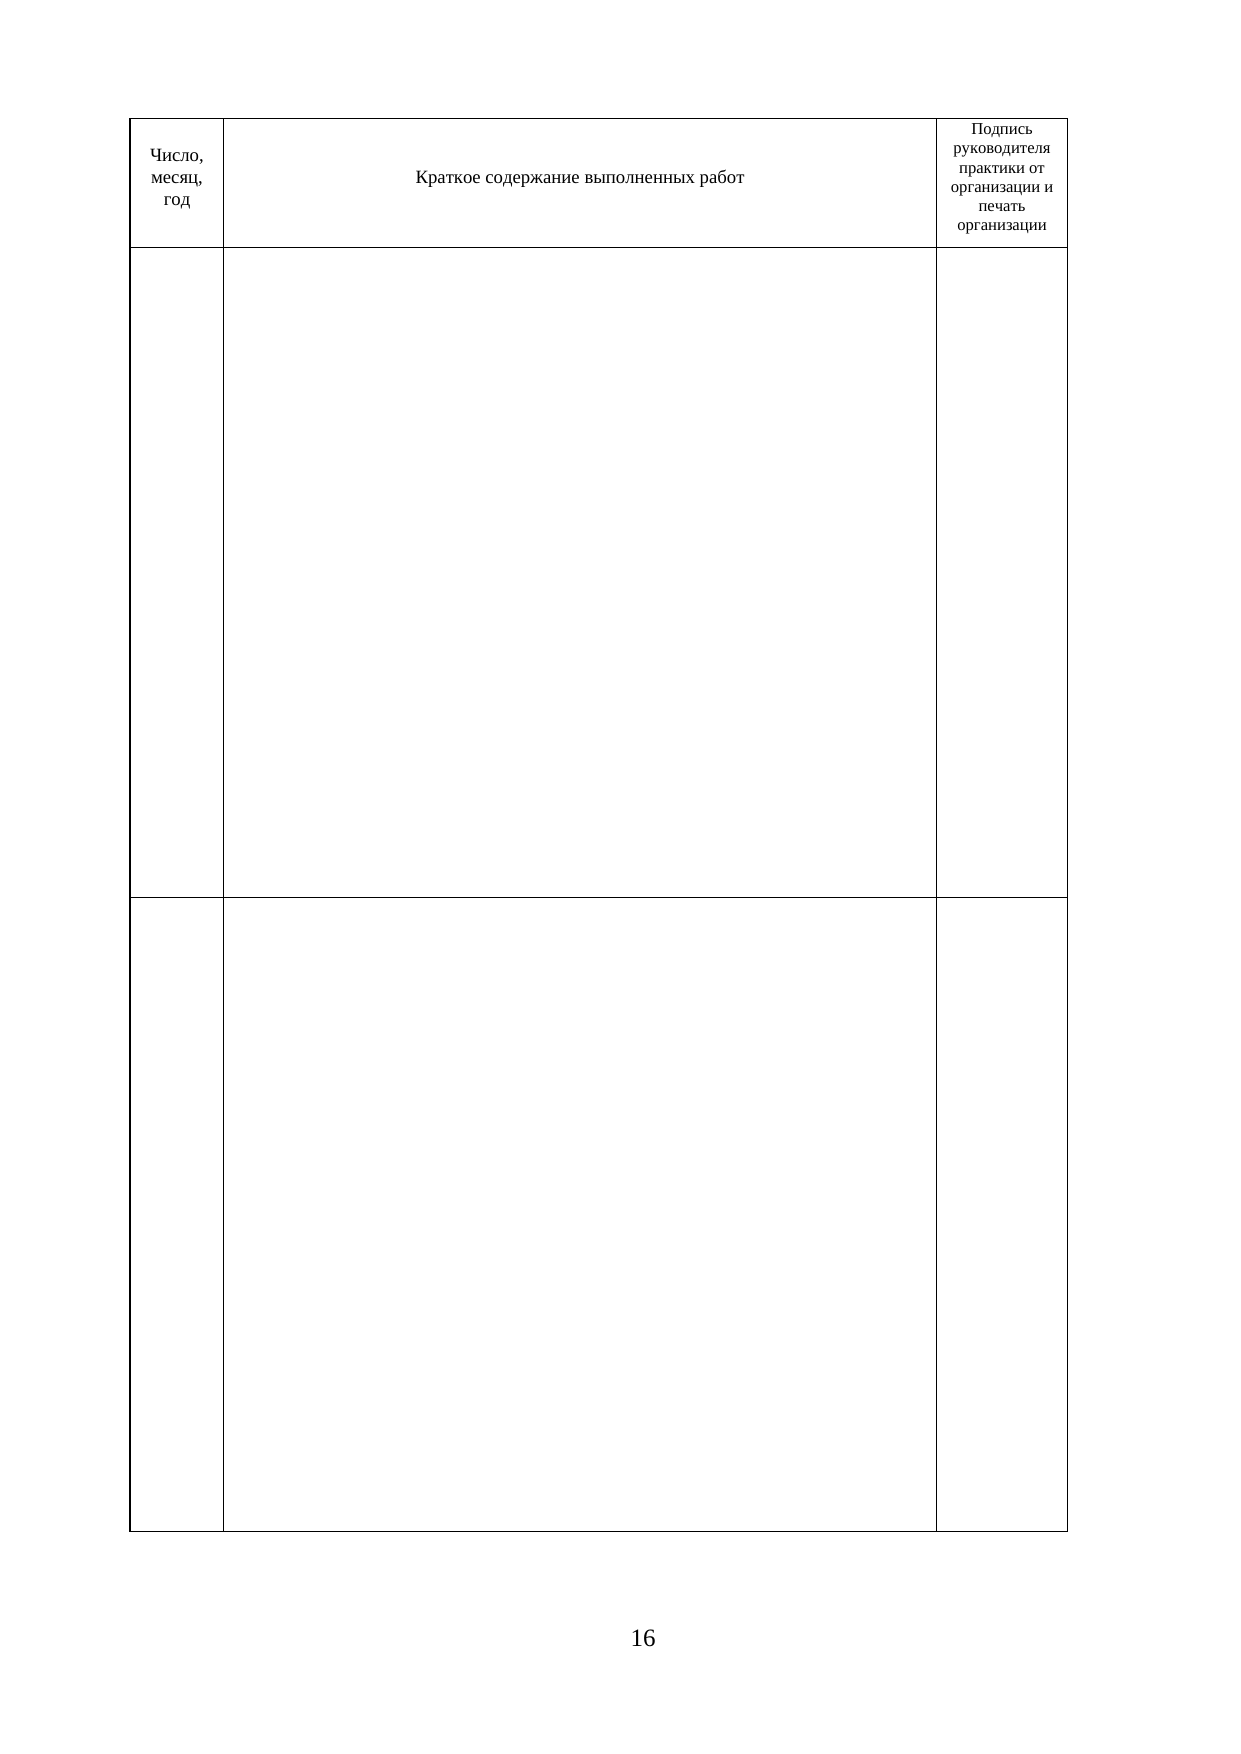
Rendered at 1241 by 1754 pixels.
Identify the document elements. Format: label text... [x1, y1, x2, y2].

table_cell [131, 898, 223, 1531]
table_header Число, месяц, год [131, 119, 223, 247]
table_cell [937, 898, 1067, 1531]
table_cell [131, 248, 223, 897]
table_header Краткое содержание выполненных работ [224, 119, 936, 247]
table_cell [224, 248, 936, 897]
table_header Подпись руководителя практики от организации и печать организации [937, 119, 1067, 247]
table_cell [937, 248, 1067, 897]
table_cell [224, 898, 936, 1531]
